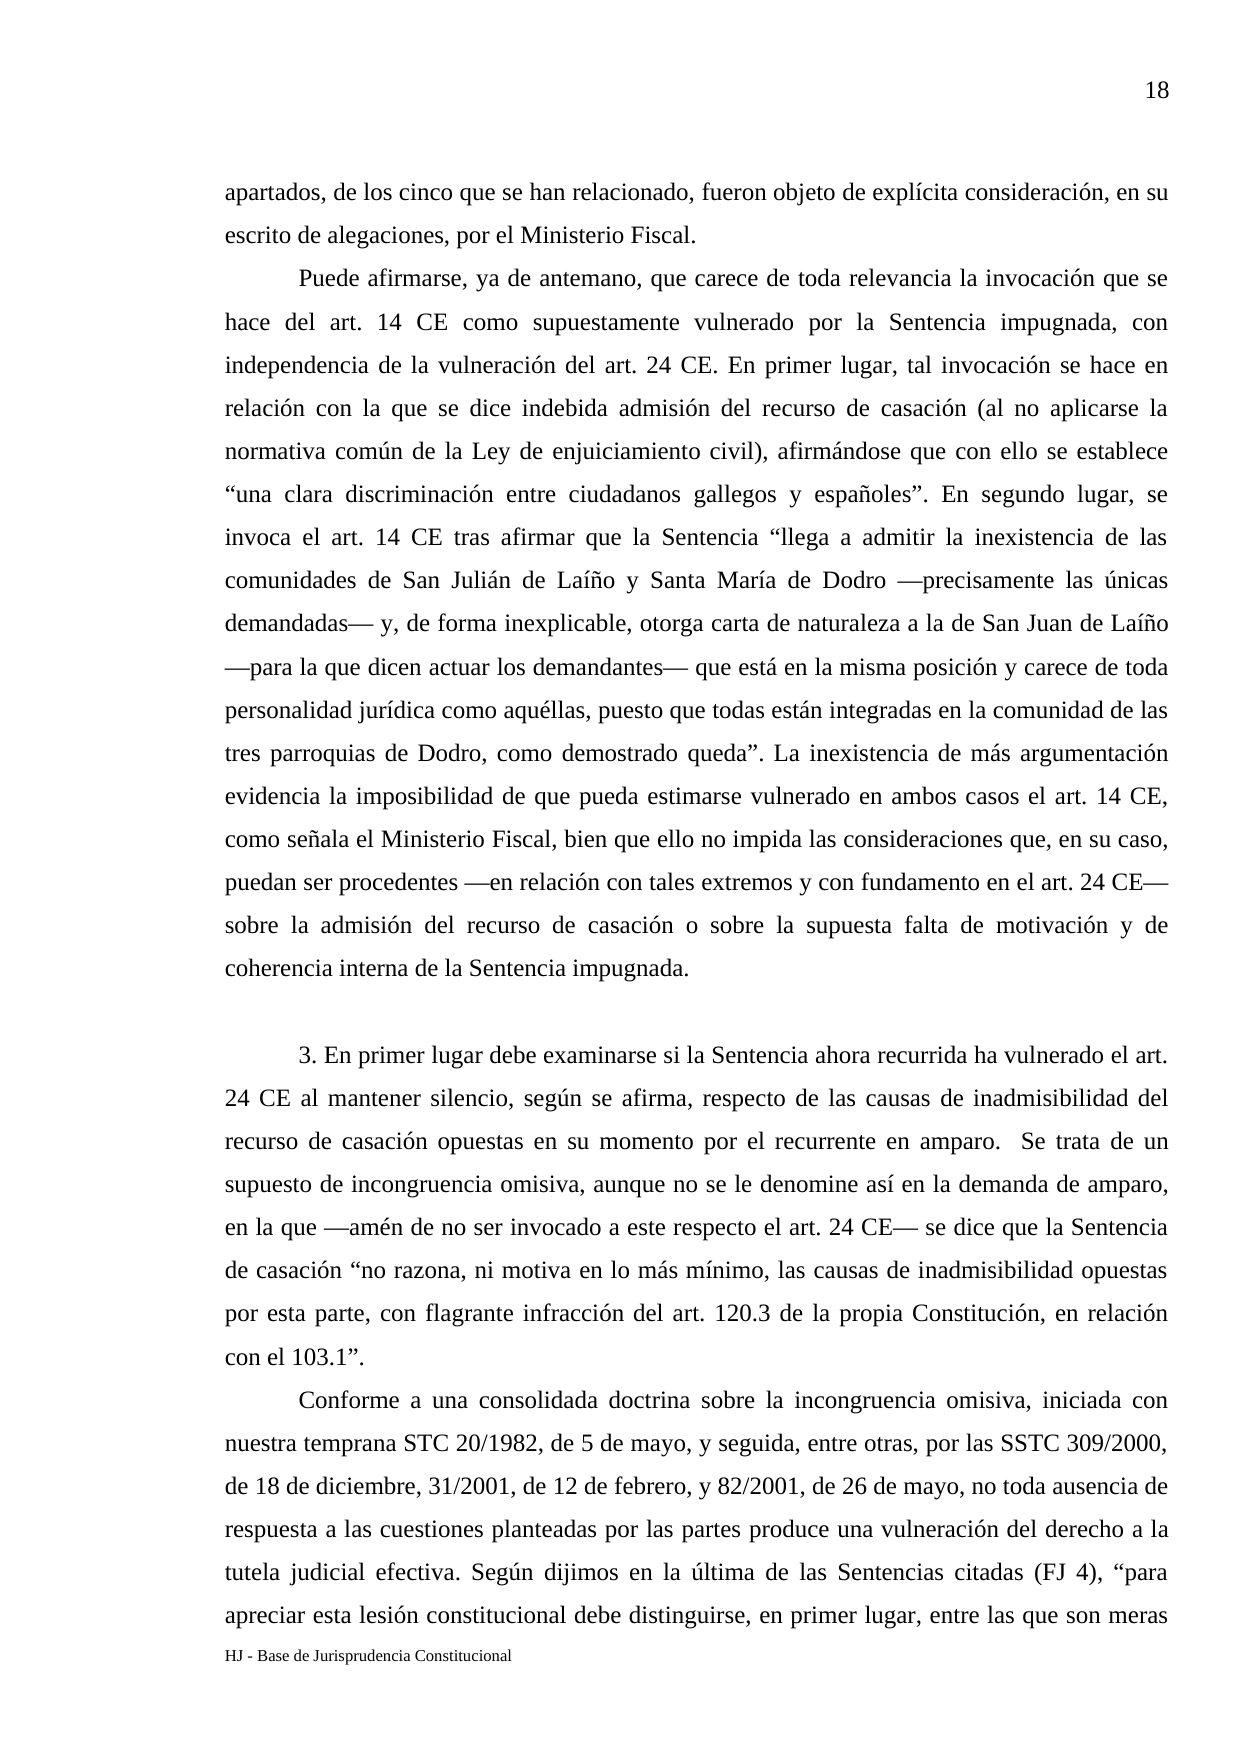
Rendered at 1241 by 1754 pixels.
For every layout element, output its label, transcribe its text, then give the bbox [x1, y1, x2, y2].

text Puede afirmarse, ya de antemano, que carece de toda relevancia la invocación que se hace del art. 14 CE como supuestamente vulnerado por la Sentencia impugnada, con independencia de la vulneración del art. 24 CE. En primer lugar, tal invocación se hace en relación con la que se dice indebida admisión del recurso de casación (al no aplicarse la normativa común de la Ley de enjuiciamiento civil), afirmándose que con ello se establece “una clara discriminación entre ciudadanos gallegos y españoles”. En segundo lugar, se invoca el art. 14 CE tras afirmar que la Sentencia “llega a admitir la inexistencia de las comunidades de San Julián de Laíño y Santa María de Dodro —precisamente las únicas demandadas— y, de forma inexplicable, otorga carta de naturaleza a la de San Juan de Laíño —para la que dicen actuar los demandantes— que está en la misma posición y carece de toda personalidad jurídica como aquéllas, puesto que todas están integradas en la comunidad de las tres parroquias de Dodro, como demostrado queda”. La inexistencia de más argumentación evidencia la imposibilidad de que pueda estimarse vulnerado en ambos casos el art. 14 CE, como señala el Ministerio Fiscal, bien que ello no impida las consideraciones que, en su caso, puedan ser procedentes —en relación con tales extremos y con fundamento en el art. 24 CE— sobre la admisión del recurso de casación o sobre la supuesta falta de motivación y de coherencia interna de la Sentencia impugnada. [224, 263, 1169, 982]
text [224, 177, 1169, 249]
text 3. En primer lugar debe examinarse si la Sentencia ahora recurrida ha vulnerado el art. 24 CE al mantener silencio, según se afirma, respecto de las causas de inadmisibilidad del recurso de casación opuestas en su momento por el recurrente en amparo. Se trata de un supuesto de incongruencia omisiva, aunque no se le denomine así en la demanda de amparo, en la que —amén de no ser invocado a este respecto el art. 24 CE— se dice que la Sentencia de casación “no razona, ni motiva en lo más mínimo, las causas de inadmisibilidad opuestas por esta parte, con flagrante infracción del art. 120.3 de la propia Constitución, en relación con el 103.1”. [224, 1040, 1169, 1370]
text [224, 1385, 1169, 1629]
